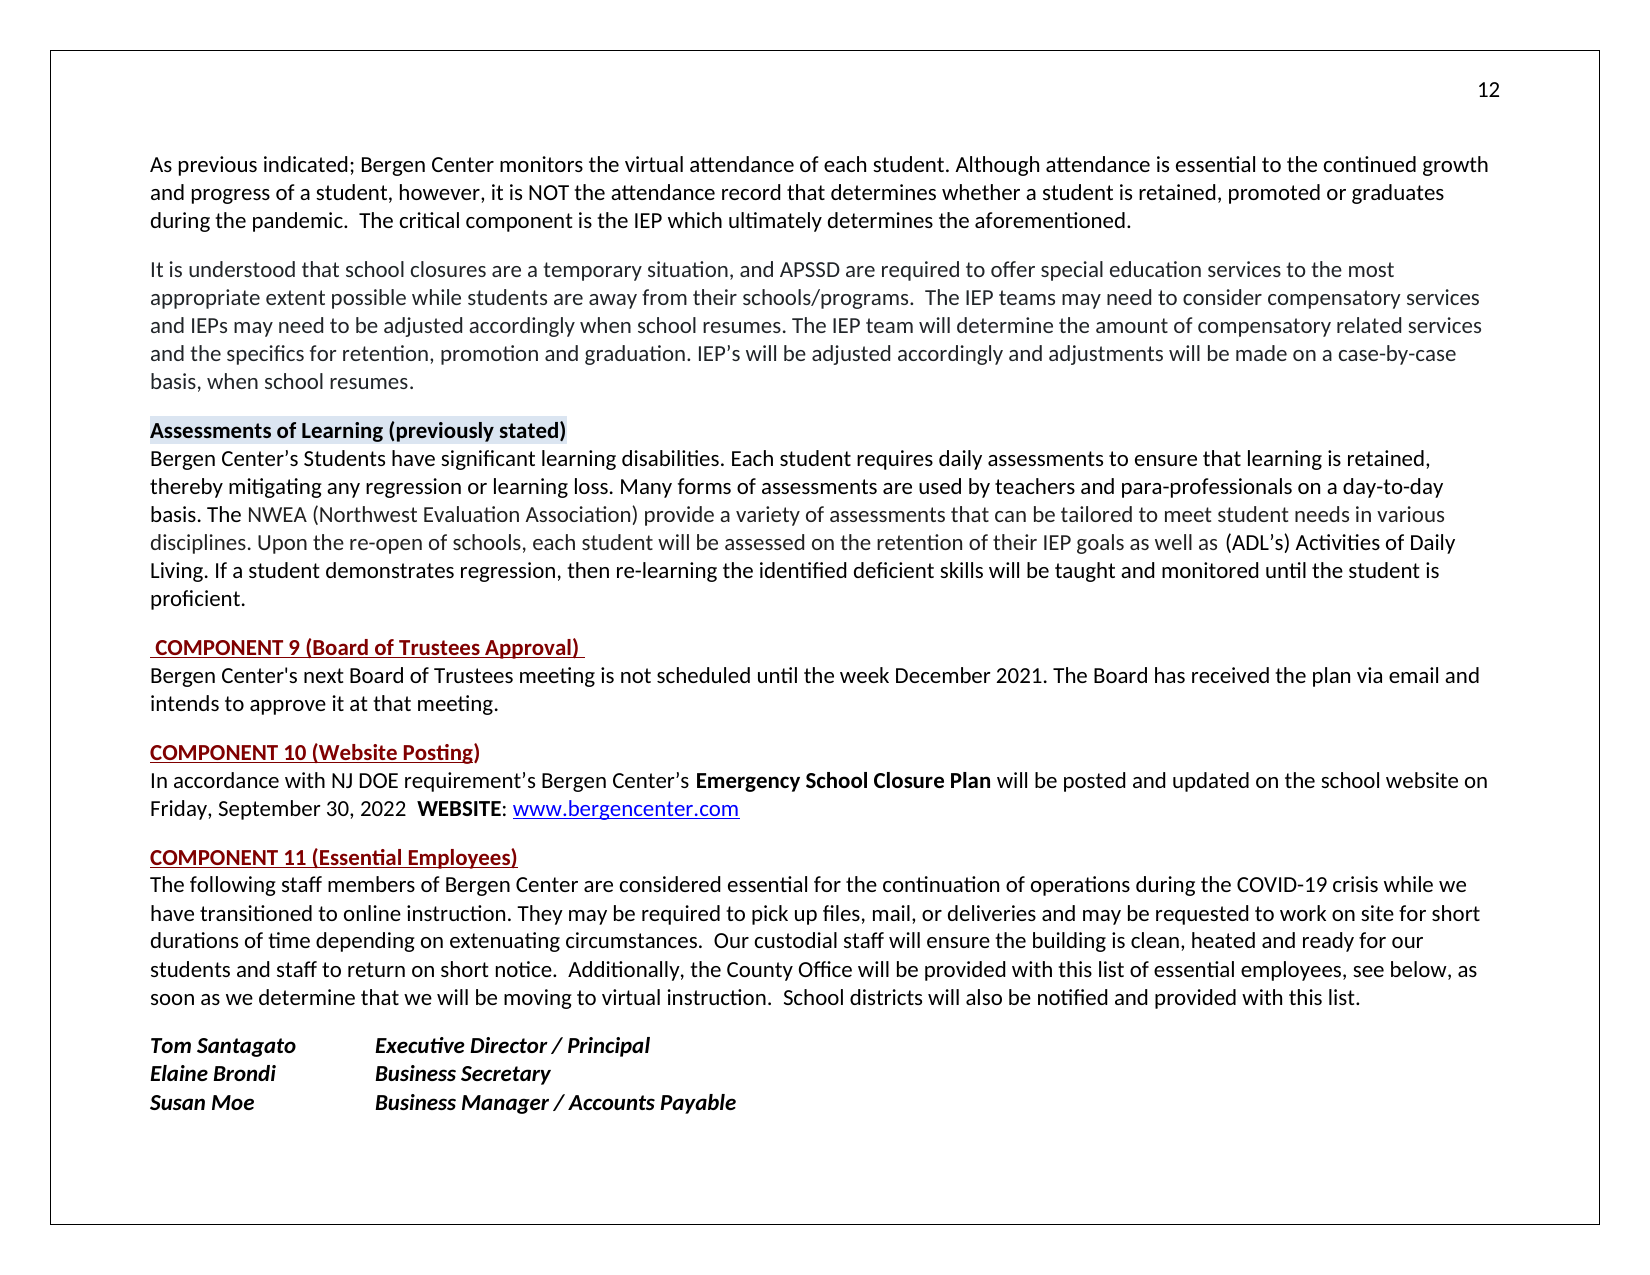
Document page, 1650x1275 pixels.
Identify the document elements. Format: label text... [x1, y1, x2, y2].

text As previous indicated; Bergen Center monitors the virtual attendance of each student. Although attendance is essential to the continued growth and progress of a student, however, it is NOT the attendance record that determines whether a student is retained, promoted or graduates during the pandemic. The critical component is the IEP which ultimately determines the aforementioned. [1133, 150, 1500, 234]
text COMPONENT 9 (Board of Trustees Approval) Bergen Center's next Board of Trustees meeting is not scheduled until the week December 2021. The Board has received the plan via email and intends to approve it at that meeting. [150, 633, 1500, 717]
text COMPONENT 10 (Website Posting) In accordance with NJ DOE requirement’s Bergen Center’s Emergency School Closure Plan will be posted and updated on the school website on Friday, September 30, 2022 WEBSITE: www.bergencenter.com [480, 738, 1500, 822]
text COMPONENT 11 (Essential Employees) The following staff members of Bergen Center are considered essential for the continuation of operations during the COVID-19 crisis while we have transitioned to online instruction. They may be required to pick up files, mail, or deliveries and may be requested to work on site for short durations of time depending on extenuating circumstances. Our custodial staff will ensure the building is clean, heated and ready for our students and staff to return on short notice. Additionally, the County Office will be provided with this list of essential employees, see below, as soon as we determine that we will be moving to virtual instruction. School districts will also be notified and provided with this list. [150, 843, 1500, 1011]
text Assessments of Learning (previously stated) Bergen Center’s Students have significant learning disabilities. Each student requires daily assessments to ensure that learning is retained, thereby mitigating any regression or learning loss. Many forms of assessments are used by teachers and para-professionals on a day-to-day basis. The NWEA (Northwest Evaluation Association) provide a variety of assessments that can be tailored to meet student needs in various disciplines. Upon the re-open of schools, each student will be assessed on the retention of their IEP goals as well as (ADL’s) Activities of Daily Living. If a student demonstrates regression, then re-learning the identified deficient skills will be taught and monitored until the student is proficient. [150, 416, 1500, 612]
text It is understood that school closures are a temporary situation, and APSSD are required to offer special education services to the most appropriate extent possible while students are away from their schools/programs. The IEP teams may need to consider compensatory services and IEPs may need to be adjusted accordingly when school resumes. The IEP team will determine the amount of compensatory related services and the specifics for retention, promotion and graduation. IEP’s will be adjusted accordingly and adjustments will be made on a case-by-case basis, when school resumes. [150, 255, 1500, 395]
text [150, 1032, 1500, 1116]
